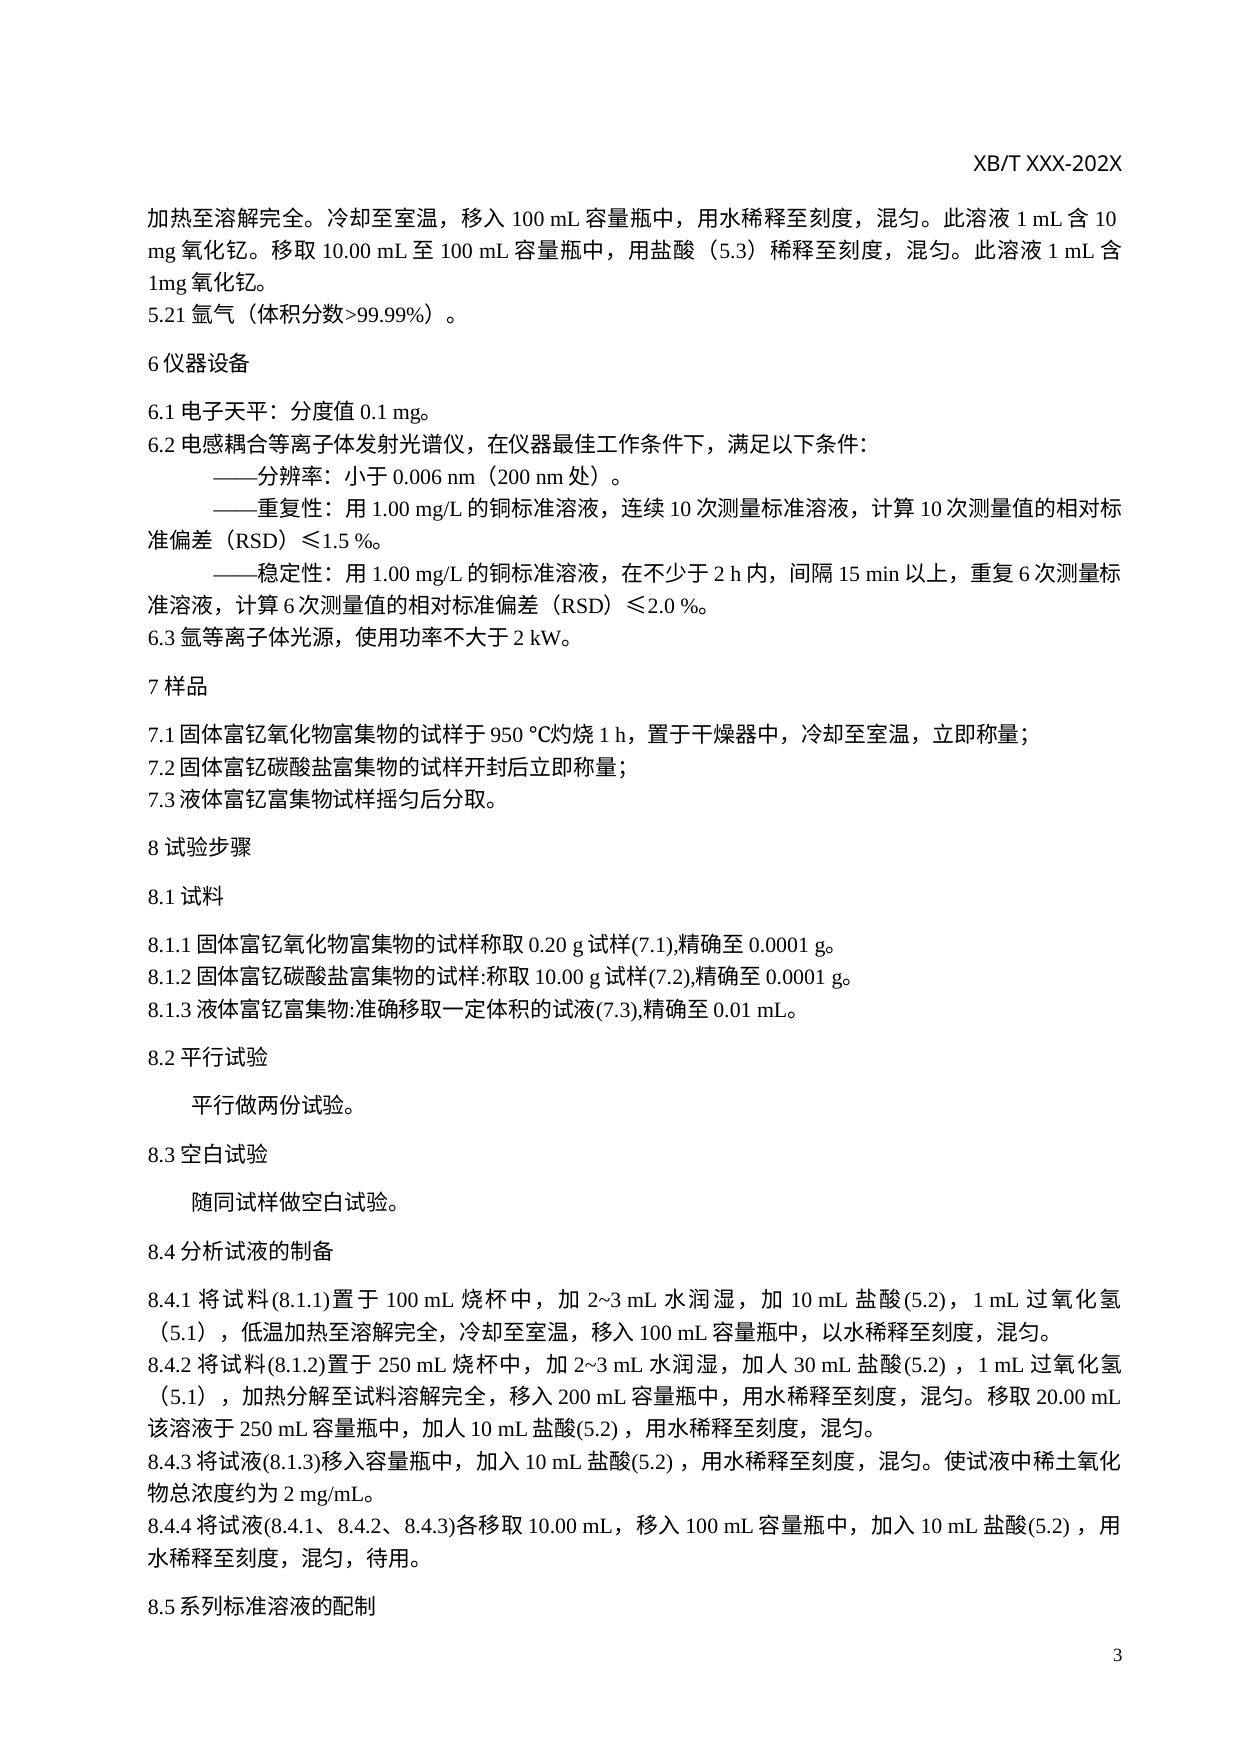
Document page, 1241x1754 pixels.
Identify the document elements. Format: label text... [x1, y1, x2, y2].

text 7 样品 [148, 668, 1122, 701]
text 8.3 空白试验 [148, 1137, 1122, 1169]
text 7.3液体富钇富集物试样摇匀后分取。 [148, 781, 1122, 814]
text 8.4.1将试料(8.1.1)置于100 mL烧杯中，加2~3 mL水润湿，加10 mL盐酸(5.2)，1 mL过氧化氢（5.1），低温加热至溶解完全，冷却至室温，移入100 mL容量瓶中，以水稀释至刻度，混匀。 [148, 1282, 1122, 1347]
text 8.5系列标准溶液的配制 [148, 1589, 1122, 1621]
text 8.4.2将试料(8.1.2)置于250 mL烧杯中，加2~3 mL水润湿，加人30 mL盐酸(5.2) ，1 mL过氧化氢（5.1），加热分解至试料溶解完全，移入200 mL容量瓶中，用水稀释至刻度，混匀。移取20.00 mL该溶液于250 mL容量瓶中，加人10 mL盐酸(5.2) ，用水稀释至刻度，混匀。 [148, 1347, 1122, 1443]
text 平行做两份试验。 [148, 1088, 1122, 1121]
text 6.1 电子天平：分度值0.1 mg。 [148, 394, 1122, 426]
text 7.2固体富钇碳酸盐富集物的试样开封后立即称量； [148, 749, 1122, 781]
text 8.4.3将试液(8.1.3)移入容量瓶中，加入10 mL盐酸(5.2) ，用水稀释至刻度，混匀。使试液中稀土氧化物总浓度约为2 mg/mL。 [148, 1443, 1122, 1508]
text 8.4.4将试液(8.4.1、8.4.2、8.4.3)各移取10.00 mL，移入100 mL容量瓶中，加入10 mL盐酸(5.2) ，用水稀释至刻度，混匀，待用。 [148, 1508, 1122, 1573]
text 6.2 电感耦合等离子体发射光谱仪，在仪器最佳工作条件下，满足以下条件： [148, 426, 1122, 458]
text 8.1 试料 [148, 878, 1122, 911]
text ——稳定性：用1.00 mg/L的铜标准溶液，在不少于2 h内，间隔15 min以上，重复6次测量标准溶液，计算6次测量值的相对标准偏差（RSD）≤2.0 %。 [148, 555, 1122, 620]
text 7.1固体富钇氧化物富集物的试样于950 ℃灼烧1 h，置于干燥器中，冷却至室温，立即称量； [148, 717, 1122, 749]
text 8.1.1固体富钇氧化物富集物的试样称取0.20 g试样(7.1),精确至0.0001 g。 [148, 927, 1122, 959]
text 8.1.3液体富钇富集物:准确移取一定体积的试液(7.3),精确至0.01 mL。 [148, 991, 1122, 1024]
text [148, 200, 1122, 297]
text ——重复性：用1.00 mg/L的铜标准溶液，连续10次测量标准溶液，计算10次测量值的相对标准偏差（RSD）≤1.5 %。 [148, 491, 1122, 555]
text 6.3 氩等离子体光源，使用功率不大于2 kW。 [148, 620, 1122, 652]
text 5.21 氩气（体积分数>99.99%）。 [148, 297, 1122, 329]
text 随同试样做空白试验。 [148, 1185, 1122, 1217]
text 8.2 平行试验 [148, 1040, 1122, 1072]
text 8.4 分析试液的制备 [148, 1233, 1122, 1266]
text 8 试验步骤 [148, 830, 1122, 862]
text 8.1.2固体富钇碳酸盐富集物的试样:称取10.00 g试样(7.2),精确至0.0001 g。 [148, 959, 1122, 991]
text ——分辨率：小于0.006 nm（200 nm处）。 [148, 458, 1122, 491]
text 6仪器设备 [148, 346, 1122, 378]
